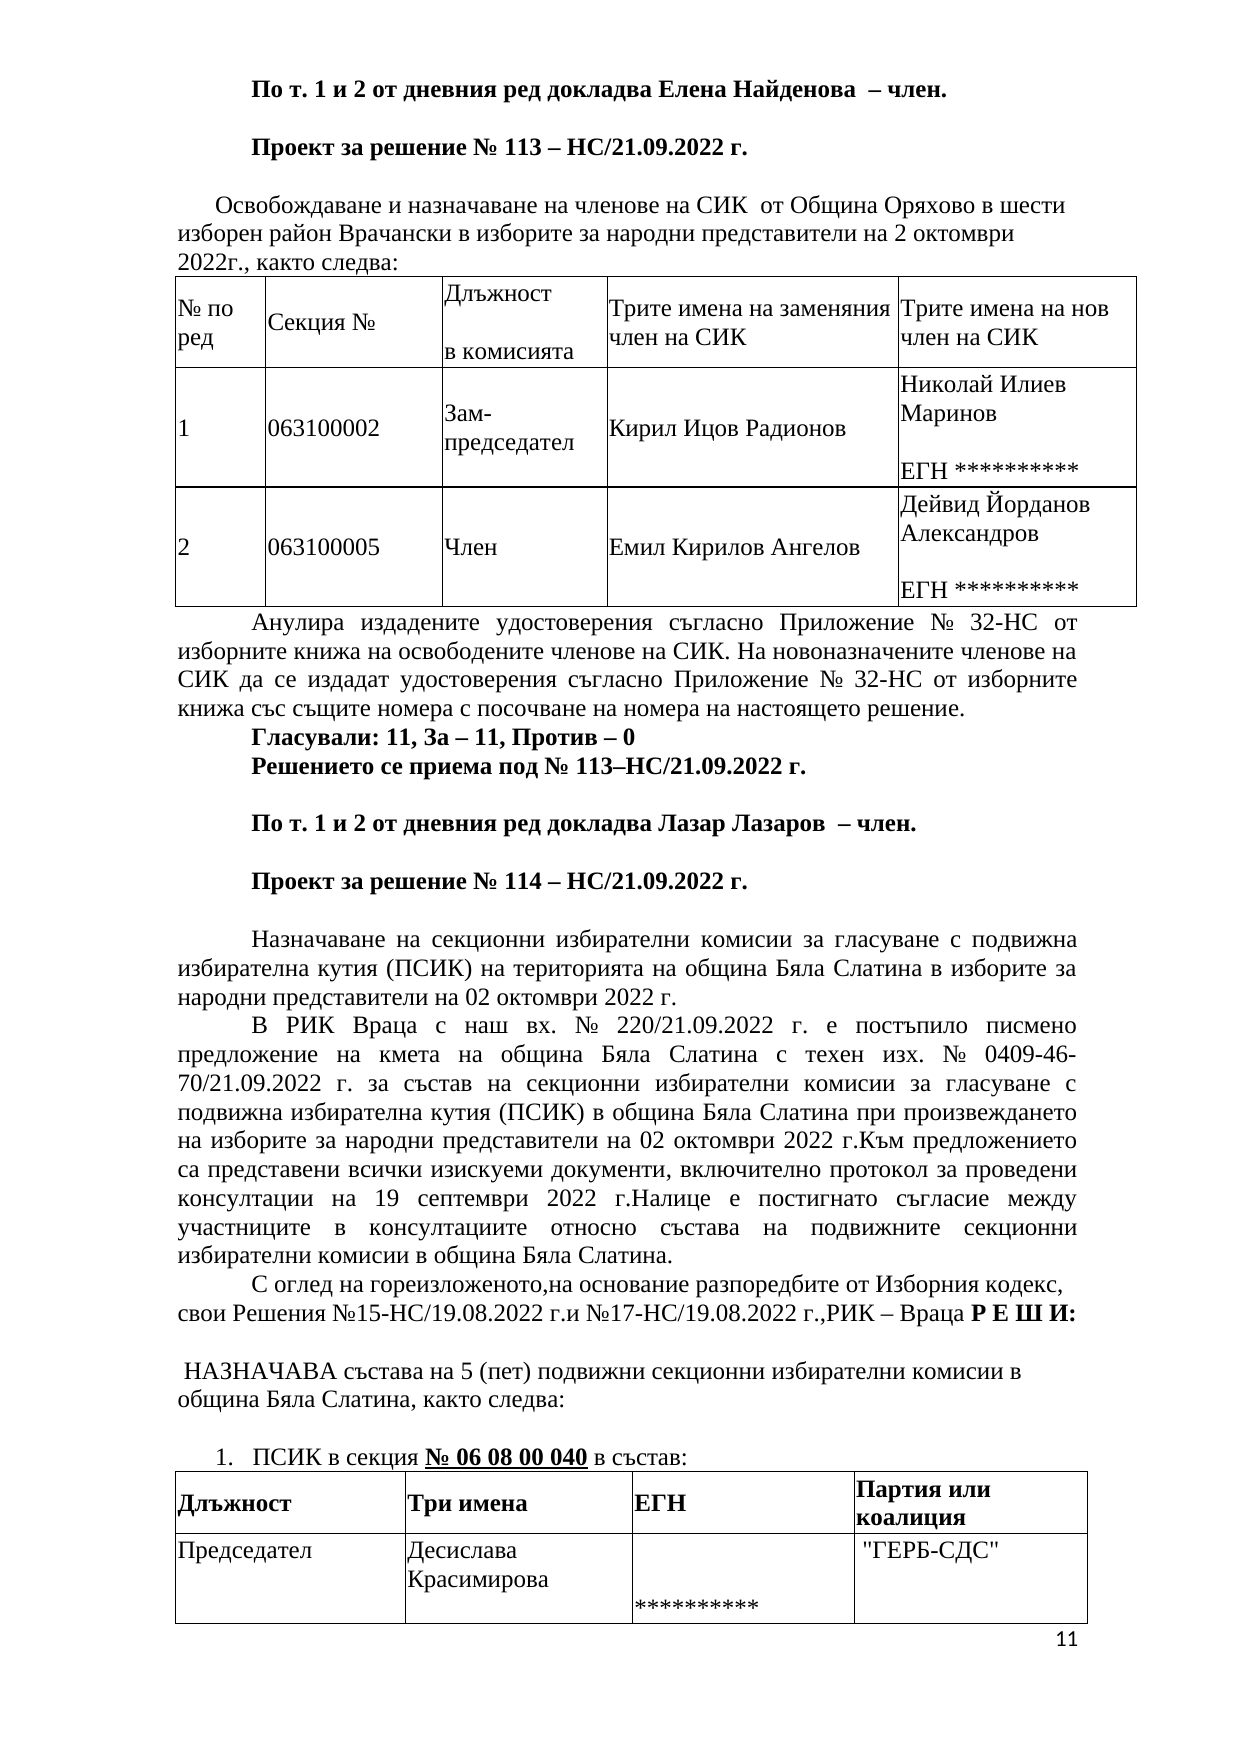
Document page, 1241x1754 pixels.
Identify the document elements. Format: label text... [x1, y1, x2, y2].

table_header Секция № [266, 277, 442, 367]
table_cell 063100002 [266, 368, 442, 486]
table_header Три имена [406, 1472, 632, 1533]
table_header Длъжност [176, 1472, 405, 1533]
table_cell 1 [176, 368, 265, 486]
text По т. 1 и 2 от дневния ред докладва Лазар Лазаров – член. [177, 808, 1078, 837]
text По т. 1 и 2 от дневния ред докладва Елена Найденова – член. [177, 74, 1078, 103]
text Анулира издадените удостоверения съгласно Приложение № 32-НС от изборните книжа на освободените членове на СИК. На новоназначените членове на СИК да се издадат удостоверения съгласно Приложение № 32-НС от изборните книжа със същите номера с посочване на номера на настоящето решение. [177, 607, 1078, 722]
table_cell Зам-председател [443, 368, 607, 486]
table_header № по ред [176, 277, 265, 367]
list ПСИК в секция № 06 08 00 040 в състав: [215, 1442, 1078, 1471]
text Проект за решение № 113 – НС/21.09.2022 г. [177, 132, 1078, 161]
text Решението се приема под № 113–НС/21.09.2022 г. [177, 751, 1078, 779]
table_header Длъжност в комисията [443, 277, 607, 367]
table_cell Дейвид Йорданов Александров ЕГН ********** [899, 488, 1136, 606]
table_cell Емил Кирилов Ангелов [608, 488, 898, 606]
table_cell "ГЕРБ-СДС" [855, 1534, 1087, 1623]
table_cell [406, 1534, 632, 1623]
text Гласували: 11, За – 11, Против – 0 [177, 722, 1078, 751]
text С оглед на гореизложеното,на основание разпоредбите от Изборния кодекс, свои Решения №15-НС/19.08.2022 г.и №17-НС/19.08.2022 г.,РИК – Враца Р Е Ш И: [177, 1269, 1078, 1327]
table_header Трите имена на нов член на СИК [899, 277, 1136, 367]
table_header Трите имена на заменяния член на СИК [608, 277, 898, 367]
text Проект за решение № 114 – НС/21.09.2022 г. [177, 866, 1078, 895]
text В РИК Враца с наш вх. № 220/21.09.2022 г. е постъпило писмено предложение на кмета на община Бяла Слатина с техен изх. № 0409-46-70/21.09.2022 г. за състав на секционни избирателни комисии за гласуване с подвижна избирателна кутия (ПСИК) в община Бяла Слатина при произвеждането на изборите за народни представители на 02 октомври 2022 г.Към предложението са представени всички изискуеми документи, включително протокол за проведени консултации на 19 септември 2022 г.Налице е постигнато съгласие между участниците в консултациите относно състава на подвижните секционни избирателни комисии в община Бяла Слатина. [177, 1010, 1078, 1269]
table_cell Николай Илиев Маринов ЕГН ********** [899, 368, 1136, 486]
table_header ЕГН [633, 1472, 854, 1533]
text Назначаване на секционни избирателни комисии за гласуване с подвижна избирателна кутия (ПСИК) на територията на община Бяла Слатина в изборите за народни представители на 02 октомври 2022 г. [177, 924, 1078, 1010]
table_cell ********** [633, 1534, 854, 1623]
table_cell Председател [176, 1534, 405, 1623]
text Освобождаване и назначаване на членове на СИК от Община Оряхово в шести изборен район Врачански в изборите за народни представители на 2 октомври 2022г., както следва: [177, 190, 1078, 276]
text НАЗНАЧАВА състава на 5 (пет) подвижни секционни избирателни комисии в община Бяла Слатина, както следва: [177, 1356, 1078, 1413]
table_header Партия или коалиция [855, 1472, 1087, 1533]
table_cell Член [443, 488, 607, 606]
table_cell 063100005 [266, 488, 442, 606]
table_cell 2 [176, 488, 265, 606]
table_cell Кирил Ицов Радионов [608, 368, 898, 486]
